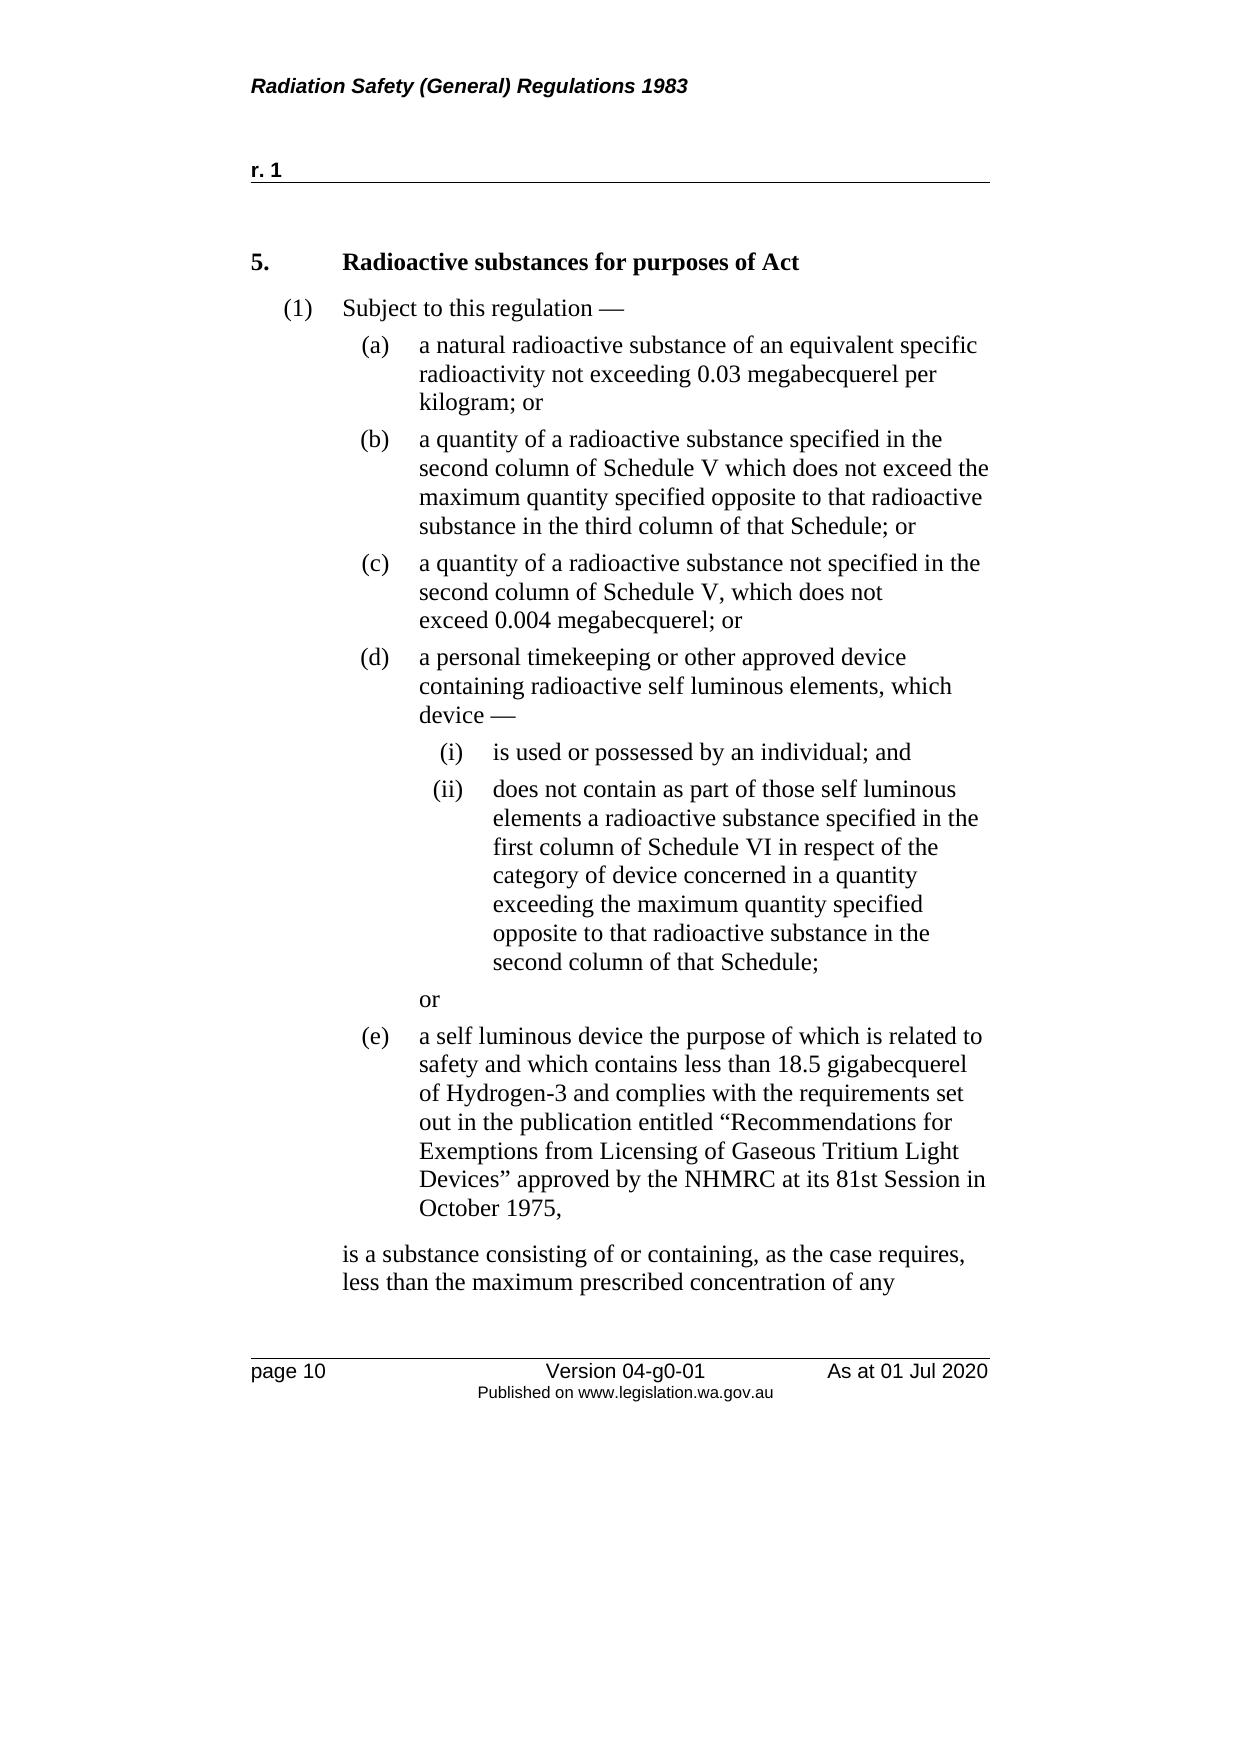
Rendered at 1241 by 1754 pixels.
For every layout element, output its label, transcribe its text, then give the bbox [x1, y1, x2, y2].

text (e) a self luminous device the purpose of which is related to safety and which contains less than 18.5 gigabecquerel of Hydrogen-3 and complies with the requirements set out in the publication entitled “Recommendations for Exemptions from Licensing of Gaseous Tritium Light Devices” approved by the NHMRC at its 81st Session in October 1975, [251, 1021, 990, 1222]
text (d) a personal timekeeping or other approved device containing radioactive self luminous elements, which device — [251, 642, 990, 729]
text (1) Subject to this regulation — [251, 293, 990, 322]
subtitle 5. Radioactive substances for purposes of Act [251, 247, 990, 276]
text (b) a quantity of a radioactive substance specified in the second column of Schedule V which does not exceed the maximum quantity specified opposite to that radioactive substance in the third column of that Schedule; or [251, 424, 990, 539]
text (a) a natural radioactive substance of an equivalent specific radioactivity not exceeding 0.03 megabecquerel per kilogram; or [251, 330, 990, 416]
text (ii) does not contain as part of those self luminous elements a radioactive substance specified in the first column of Schedule VI in respect of the category of device concerned in a quantity exceeding the maximum quantity specified opposite to that radioactive substance in the second column of that Schedule; [251, 774, 990, 975]
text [251, 1239, 990, 1296]
text (i) is used or possessed by an individual; and [251, 737, 990, 766]
text (c) a quantity of a radioactive substance not specified in the second column of Schedule V, which does not exceed 0.004 megabecquerel; or [251, 548, 990, 634]
text or [251, 984, 990, 1012]
